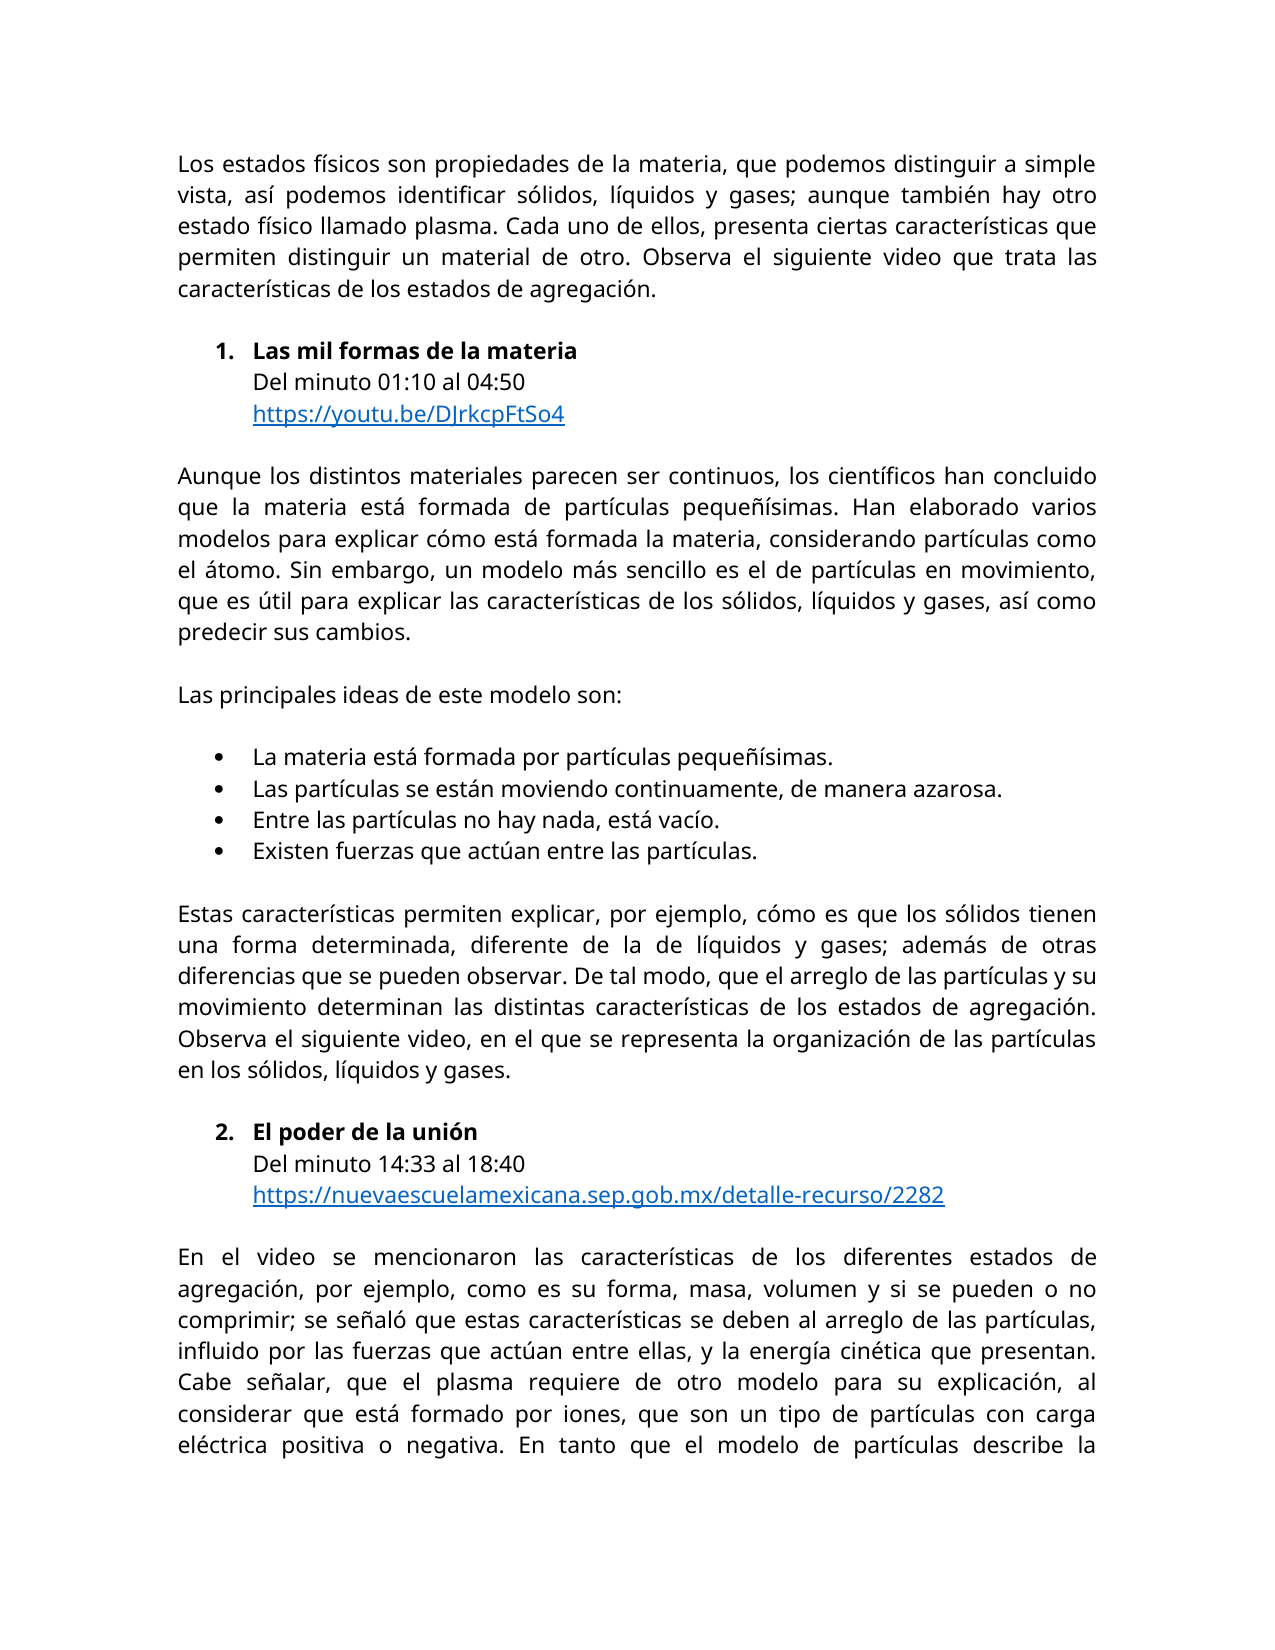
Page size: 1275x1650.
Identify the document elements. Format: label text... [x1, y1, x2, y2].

list Del minuto 01:10 al 04:50 [252, 366, 1098, 398]
list Las partículas se están moviendo continuamente, de manera azarosa. [215, 773, 1098, 804]
text Los estados físicos son propiedades de la materia, que podemos distinguir a simple vista, así podemos identificar sólidos, líquidos y gases; aunque también hay otro estado físico llamado plasma. Cada uno de ellos, presenta ciertas características que permiten distinguir un material de otro. Observa el siguiente video que trata las características de los estados de agregación. [177, 148, 1098, 304]
list Las mil formas de la materia [215, 335, 1098, 366]
list Del minuto 14:33 al 18:40 [252, 1148, 1098, 1179]
text Estas características permiten explicar, por ejemplo, cómo es que los sólidos tienen una forma determinada, diferente de la de líquidos y gases; además de otras diferencias que se pueden observar. De tal modo, que el arreglo de las partículas y su movimiento determinan las distintas características de los estados de agregación. Observa el siguiente video, en el que se representa la organización de las partículas en los sólidos, líquidos y gases. [177, 898, 1098, 1085]
list Existen fuerzas que actúan entre las partículas. [215, 835, 1098, 866]
list https://youtu.be/DJrkcpFtSo4 [252, 398, 1098, 429]
list La materia está formada por partículas pequeñísimas. [215, 741, 1098, 773]
list Entre las partículas no hay nada, está vacío. [215, 804, 1098, 835]
text Las principales ideas de este modelo son: [177, 679, 1098, 710]
list https://nuevaescuelamexicana.sep.gob.mx/detalle-recurso/2282 [252, 1179, 1098, 1210]
text Aunque los distintos materiales parecen ser continuos, los científicos han concluido que la materia está formada de partículas pequeñísimas. Han elaborado varios modelos para explicar cómo está formada la materia, considerando partículas como el átomo. Sin embargo, un modelo más sencillo es el de partículas en movimiento, que es útil para explicar las características de los sólidos, líquidos y gases, así como predecir sus cambios. [177, 460, 1098, 648]
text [177, 1241, 1098, 1460]
list El poder de la unión [215, 1116, 1098, 1148]
